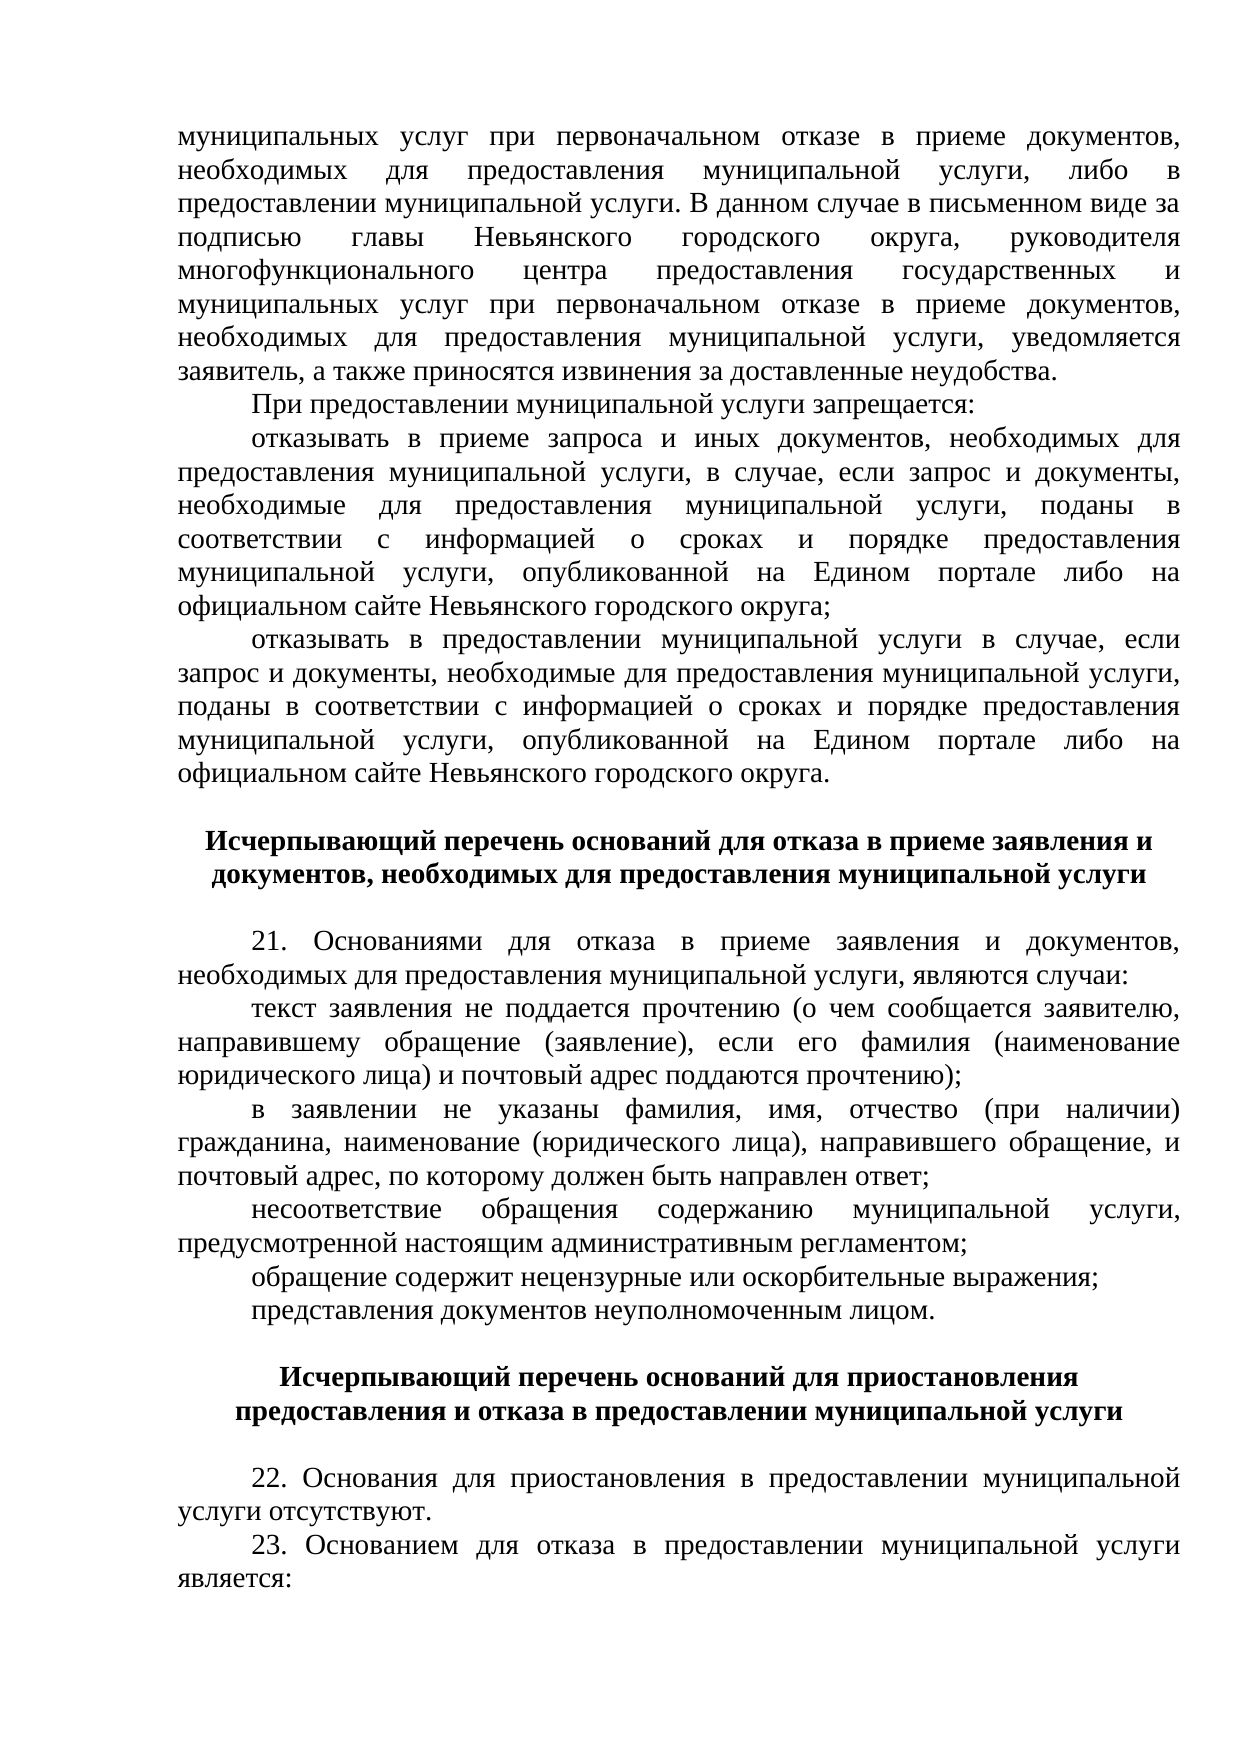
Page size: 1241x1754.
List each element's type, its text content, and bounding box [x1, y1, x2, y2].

text отказывать в предоставлении муниципальной услуги в случае, если запрос и документы, необходимые для предоставления муниципальной услуги, поданы в соответствии с информацией о сроках и порядке предоставления муниципальной услуги, опубликованной на Едином портале либо на официальном сайте Невьянского городского округа. [177, 621, 1181, 789]
text Исчерпывающий перечень оснований для отказа в приеме заявления и документов, необходимых для предоставления муниципальной услуги [177, 823, 1181, 890]
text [177, 118, 1181, 387]
text 22. Основания для приостановления в предоставлении муниципальной услуги отсутствуют. [177, 1460, 1181, 1527]
text представления документов неуполномоченным лицом. [177, 1292, 1181, 1326]
text несоответствие обращения содержанию муниципальной услуги, предусмотренной настоящим административным регламентом; [177, 1192, 1181, 1259]
text текст заявления не поддается прочтению (о чем сообщается заявителю, направившему обращение (заявление), если его фамилия (наименование юридического лица) и почтовый адрес поддаются прочтению); [177, 990, 1181, 1091]
text обращение содержит нецензурные или оскорбительные выражения; [177, 1259, 1181, 1292]
text Исчерпывающий перечень оснований для приостановления предоставления и отказа в предоставлении муниципальной услуги [177, 1359, 1181, 1426]
text в заявлении не указаны фамилия, имя, отчество (при наличии) гражданина, наименование (юридического лица), направившего обращение, и почтовый адрес, по которому должен быть направлен ответ; [177, 1091, 1181, 1192]
text отказывать в приеме запроса и иных документов, необходимых для предоставления муниципальной услуги, в случае, если запрос и документы, необходимые для предоставления муниципальной услуги, поданы в соответствии с информацией о сроках и порядке предоставления муниципальной услуги, опубликованной на Едином портале либо на официальном сайте Невьянского городского округа; [177, 420, 1181, 621]
text 21. Основаниями для отказа в приеме заявления и документов, необходимых для предоставления муниципальной услуги, являются случаи: [177, 923, 1181, 990]
text 23. Основанием для отказа в предоставлении муниципальной услуги является: [177, 1527, 1181, 1594]
text При предоставлении муниципальной услуги запрещается: [177, 387, 1181, 420]
